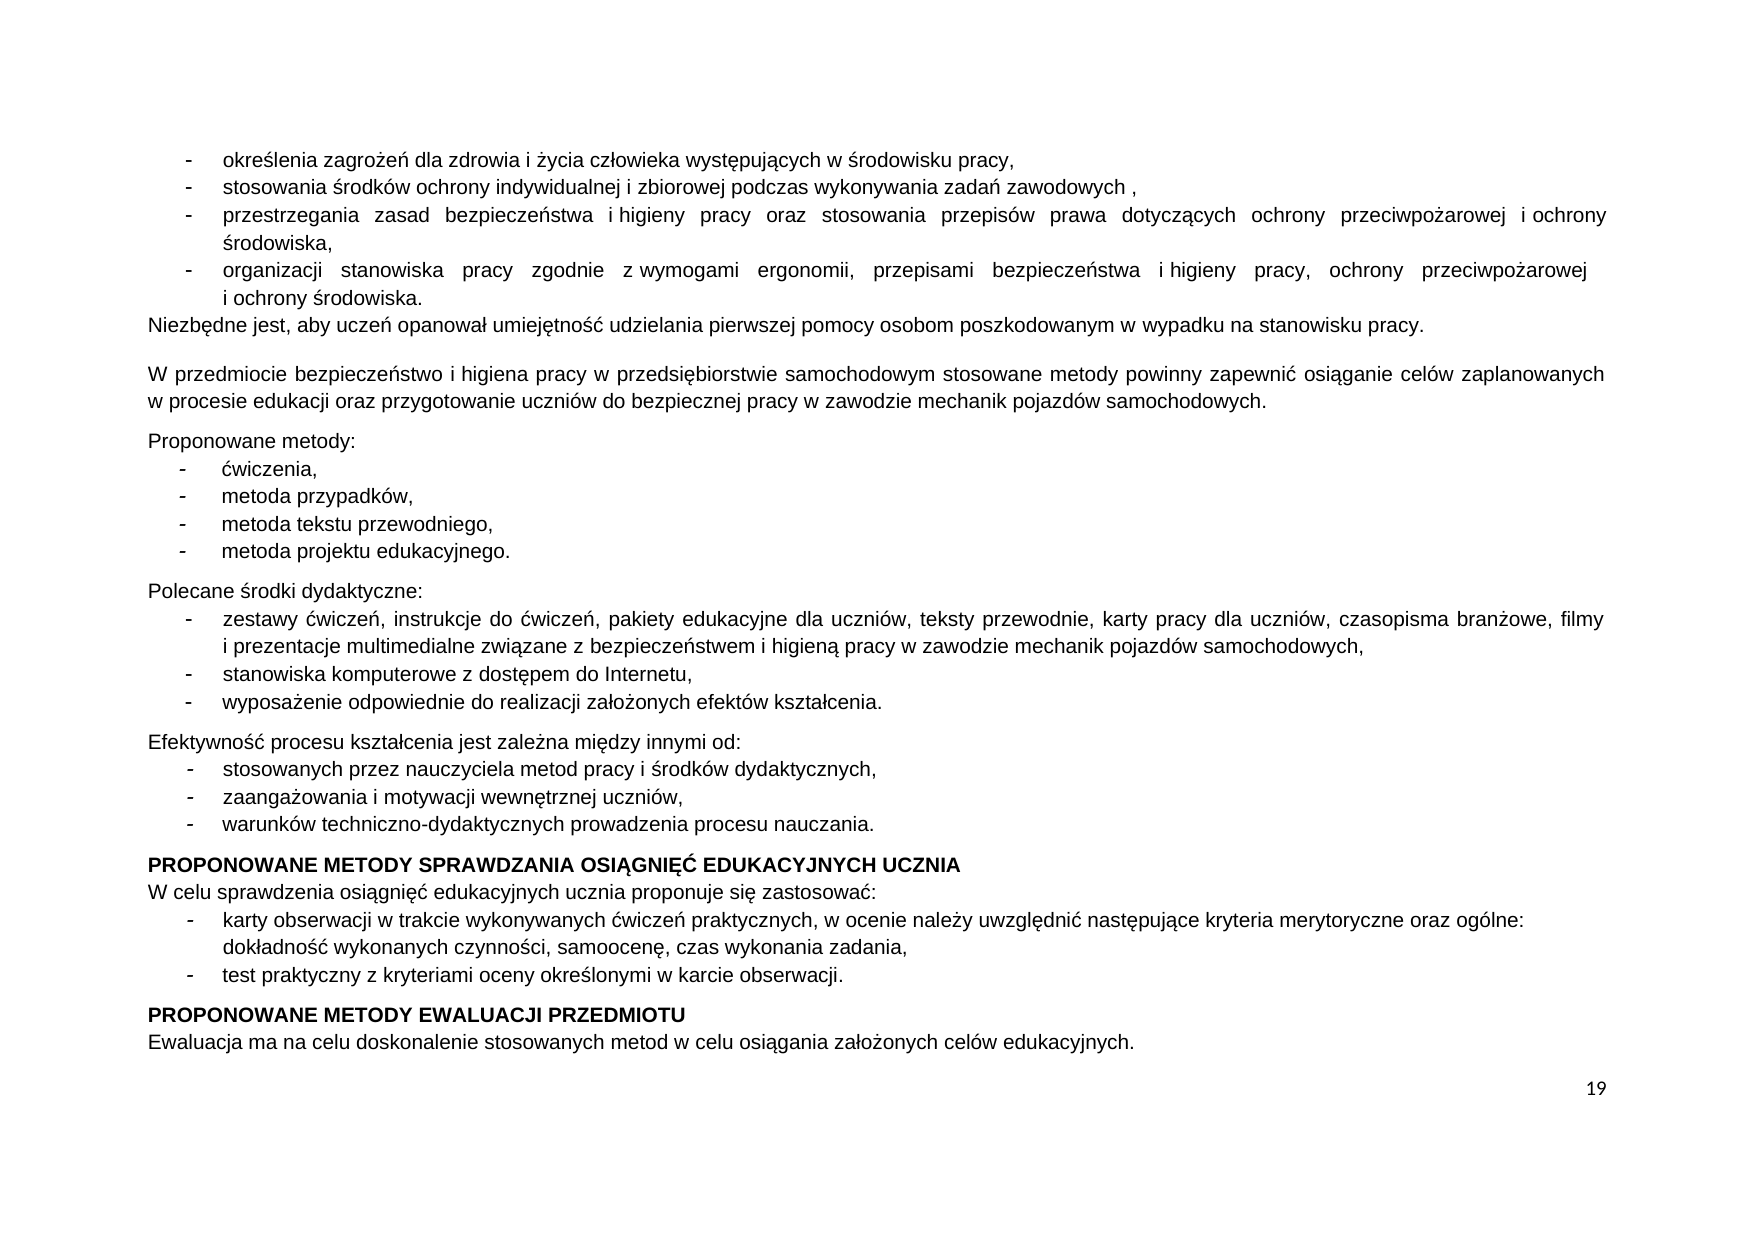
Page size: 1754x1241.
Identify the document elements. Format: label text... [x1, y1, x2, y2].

text Polecane środki dydaktyczne: [148, 579, 1606, 603]
list zestawy ćwiczeń, instrukcje do ćwiczeń, pakiety edukacyjne dla uczniów, teksty przewodnie, karty pracy dla uczniów, czasopisma branżowe, filmy i prezentacje multimedialne związane z bezpieczeństwem i higieną pracy w zawodzie mechanik pojazdów samochodowych, [185, 607, 1606, 658]
text Efektywność procesu kształcenia jest zależna między innymi od: [148, 729, 1606, 753]
list warunków techniczno-dydaktycznych prowadzenia procesu nauczania. [185, 812, 1606, 836]
text Niezbędne jest, aby uczeń opanował umiejętność udzielania pierwszej pomocy osobom poszkodowanym w wypadku na stanowisku pracy. [148, 313, 1606, 337]
list wyposażenie odpowiednie do realizacji założonych efektów kształcenia. [185, 689, 1606, 713]
list metoda projektu edukacyjnego. [177, 539, 1606, 563]
list przestrzegania zasad bezpieczeństwa i higieny pracy oraz stosowania przepisów prawa dotyczących ochrony przeciwpożarowej i ochrony środowiska, [185, 203, 1606, 254]
text PROPONOWANE METODY SPRAWDZANIA OSIĄGNIĘĆ EDUKACYJNYCH UCZNIA [148, 852, 1606, 876]
list zaangażowania i motywacji wewnętrznej uczniów, [185, 785, 1606, 809]
list ćwiczenia, [177, 456, 1606, 480]
text PROPONOWANE METODY EWALUACJI PRZEDMIOTU [148, 1003, 1606, 1027]
list określenia zagrożeń dla zdrowia i życia człowieka występujących w środowisku pracy, [185, 148, 1606, 172]
text Ewaluacja ma na celu doskonalenie stosowanych metod w celu osiągania założonych celów edukacyjnych. [148, 1030, 1606, 1054]
list metoda tekstu przewodniego, [177, 512, 1606, 536]
text W przedmiocie bezpieczeństwo i higiena pracy w przedsiębiorstwie samochodowym stosowane metody powinny zapewnić osiąganie celów zaplanowanych w procesie edukacji oraz przygotowanie uczniów do bezpiecznej pracy w zawodzie mechanik pojazdów samochodowych. [148, 361, 1606, 413]
list stosowania środków ochrony indywidualnej i zbiorowej podczas wykonywania zadań zawodowych , [185, 175, 1606, 199]
list stosowanych przez nauczyciela metod pracy i środków dydaktycznych, [185, 757, 1606, 781]
list test praktyczny z kryteriami oceny określonymi w karcie obserwacji. [185, 962, 1606, 987]
list karty obserwacji w trakcie wykonywanych ćwiczeń praktycznych, w ocenie należy uwzględnić następujące kryteria merytoryczne oraz ogólne: dokładność wykonanych czynności, samoocenę, czas wykonania zadania, [185, 907, 1606, 959]
text Proponowane metody: [148, 429, 1606, 453]
text W celu sprawdzenia osiągnięć edukacyjnych ucznia proponuje się zastosować: [148, 880, 1606, 904]
list stanowiska komputerowe z dostępem do Internetu, [185, 662, 1606, 686]
list metoda przypadków, [177, 484, 1606, 508]
list organizacji stanowiska pracy zgodnie z wymogami ergonomii, przepisami bezpieczeństwa i higieny pracy, ochrony przeciwpożarowej i ochrony środowiska. [185, 258, 1606, 309]
